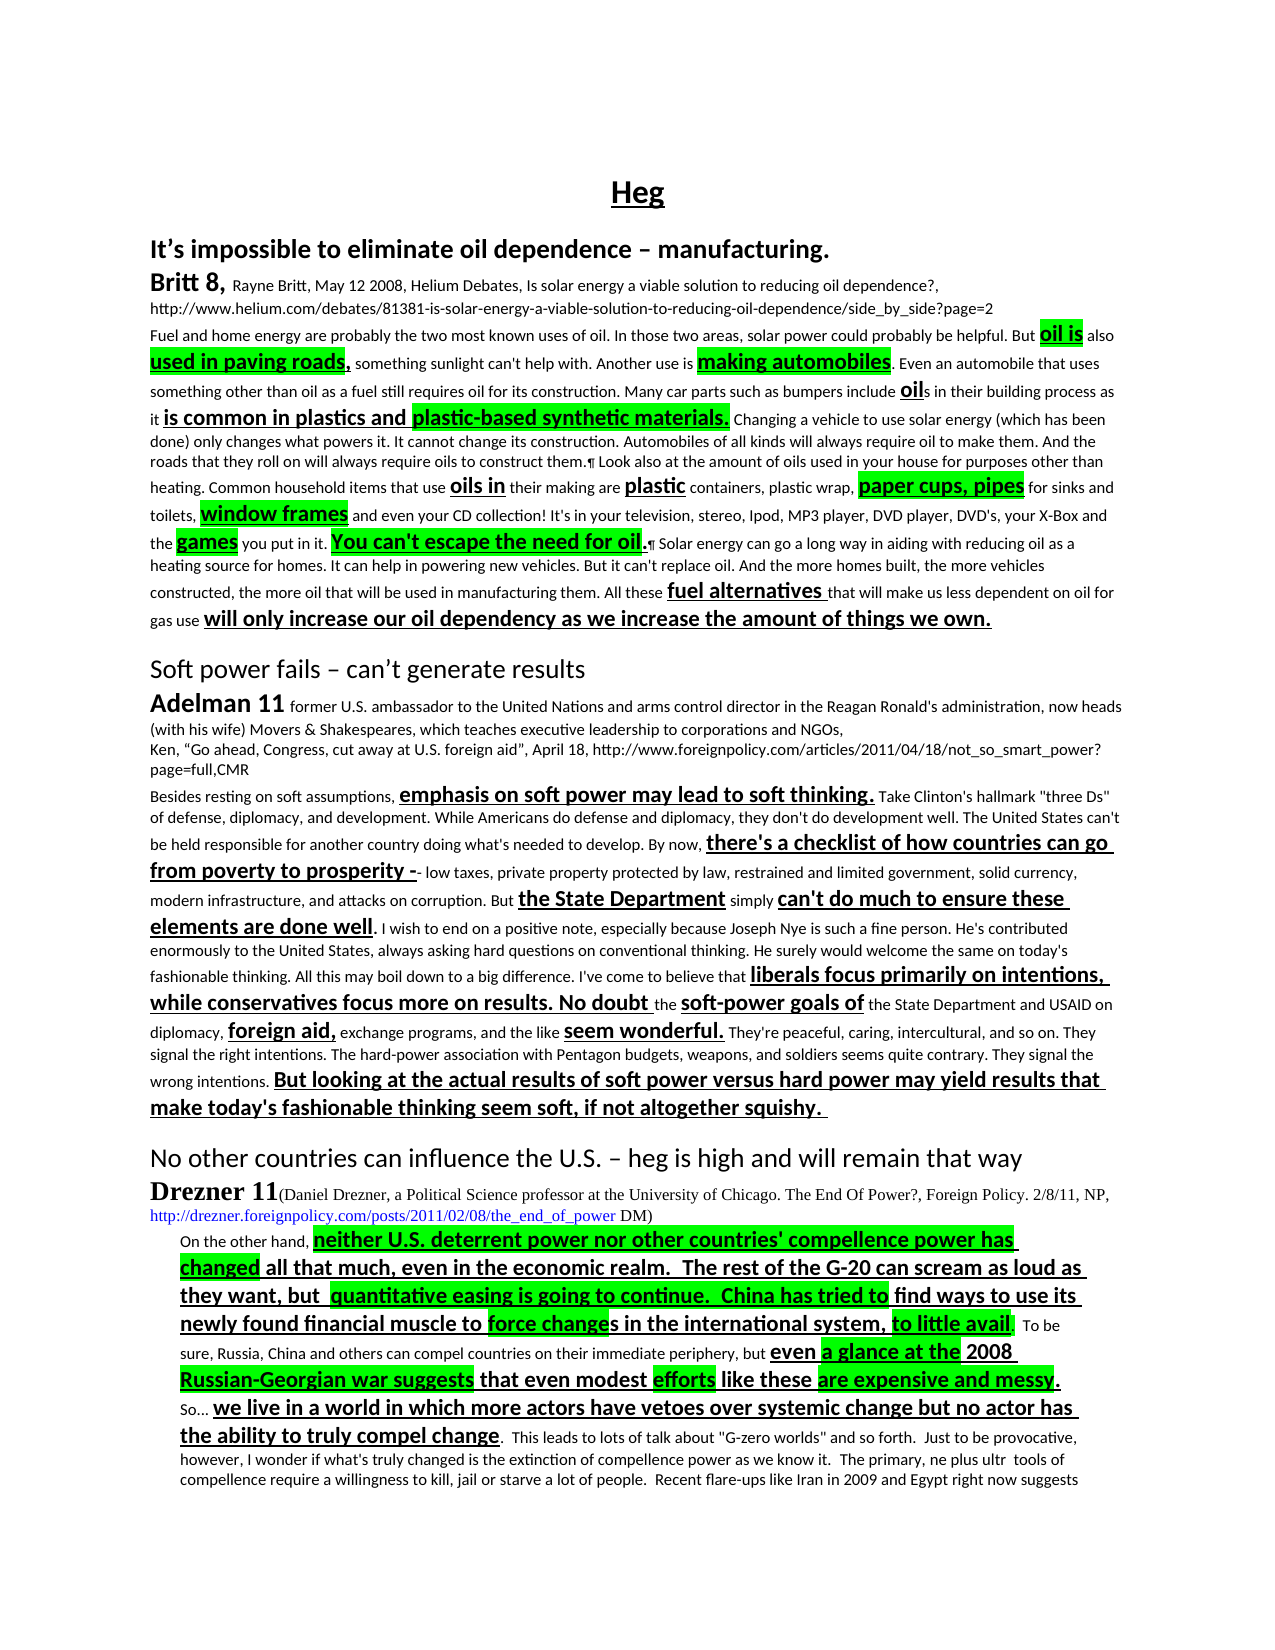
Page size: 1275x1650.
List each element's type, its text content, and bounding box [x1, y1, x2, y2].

text Drezner 11(Daniel Drezner, a Political Science professor at the University of Chicago. The End Of Power?, Foreign Policy. 2/8/11, NP, http://drezner.foreignpolicy.com/posts/2011/02/08/the_end_of_power DM) [150, 1175, 1125, 1225]
text Britt 8, Rayne Britt, May 12 2008, Helium Debates, Is solar energy a viable solution to reducing oil dependence?, http://www.helium.com/debates/81381-is-solar-energy-a-viable-solution-to-reducing-oil-dependence/side_by_side?page=2 [150, 265, 1125, 319]
text Adelman 11 former U.S. ambassador to the United Nations and arms control director in the Reagan Ronald's administration, now heads (with his wife) Movers & Shakespeares, which teaches executive leadership to corporations and NGOs, [150, 686, 1125, 739]
subtitle It’s impossible to eliminate oil dependence – manufacturing. [150, 232, 1125, 265]
text Ken, “Go ahead, Congress, cut away at U.S. foreign aid”, April 18, http://www.foreignpolicy.com/articles/2011/04/18/not_so_smart_power?page=full,CMR [150, 739, 1125, 780]
subtitle Heg [150, 171, 1125, 212]
text Besides resting on soft assumptions, emphasis on soft power may lead to soft thinking. Take Clinton's hallmark "three Ds" of defense, diplomacy, and development. While Americans do defense and diplomacy, they don't do development well. The United States can't be held responsible for another country doing what's needed to develop. By now, there's a checklist of how countries can go from poverty to prosperity -- low taxes, private property protected by law, restrained and limited government, solid currency, modern infrastructure, and attacks on corruption. But the State Department simply can't do much to ensure these elements are done well. I wish to end on a positive note, especially because Joseph Nye is such a fine person. He's contributed enormously to the United States, always asking hard questions on conventional thinking. He surely would welcome the same on today's fashionable thinking. All this may boil down to a big difference. I've come to believe that liberals focus primarily on intentions, while conservatives focus more on results. No doubt the soft-power goals of the State Department and USAID on diplomacy, foreign aid, exchange programs, and the like seem wonderful. They're peaceful, caring, intercultural, and so on. They signal the right intentions. The hard-power association with Pentagon budgets, weapons, and soldiers seems quite contrary. They signal the wrong intentions. But looking at the actual results of soft power versus hard power may yield results that make today's fashionable thinking seem soft, if not altogether squishy. [150, 780, 1125, 1121]
subtitle Soft power fails – can’t generate results [150, 653, 1125, 686]
subtitle No other countries can influence the U.S. – heg is high and will remain that way [150, 1142, 1125, 1175]
text Fuel and home energy are probably the two most known uses of oil. In those two areas, solar power could probably be helpful. But oil is also used in paving roads, something sunlight can't help with. Another use is making automobiles. Even an automobile that uses something other than oil as a fuel still requires oil for its construction. Many car parts such as bumpers include oils in their building process as it is common in plastics and plastic-based synthetic materials. Changing a vehicle to use solar energy (which has been done) only changes what powers it. It cannot change its construction. Automobiles of all kinds will always require oil to make them. And the roads that they roll on will always require oils to construct them.¶ Look also at the amount of oils used in your house for purposes other than heating. Common household items that use oils in their making are plastic containers, plastic wrap, paper cups, pipes for sinks and toilets, window frames and even your CD collection! It's in your television, stereo, Ipod, MP3 player, DVD player, DVD's, your X-Box and the games you put in it. You can't escape the need for oil.¶ Solar energy can go a long way in aiding with reducing oil as a heating source for homes. It can help in powering new vehicles. But it can't replace oil. And the more homes built, the more vehicles constructed, the more oil that will be used in manufacturing them. All these fuel alternatives that will make us less dependent on oil for gas use will only increase our oil dependency as we increase the amount of things we own. [150, 319, 1125, 632]
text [180, 1225, 1095, 1490]
